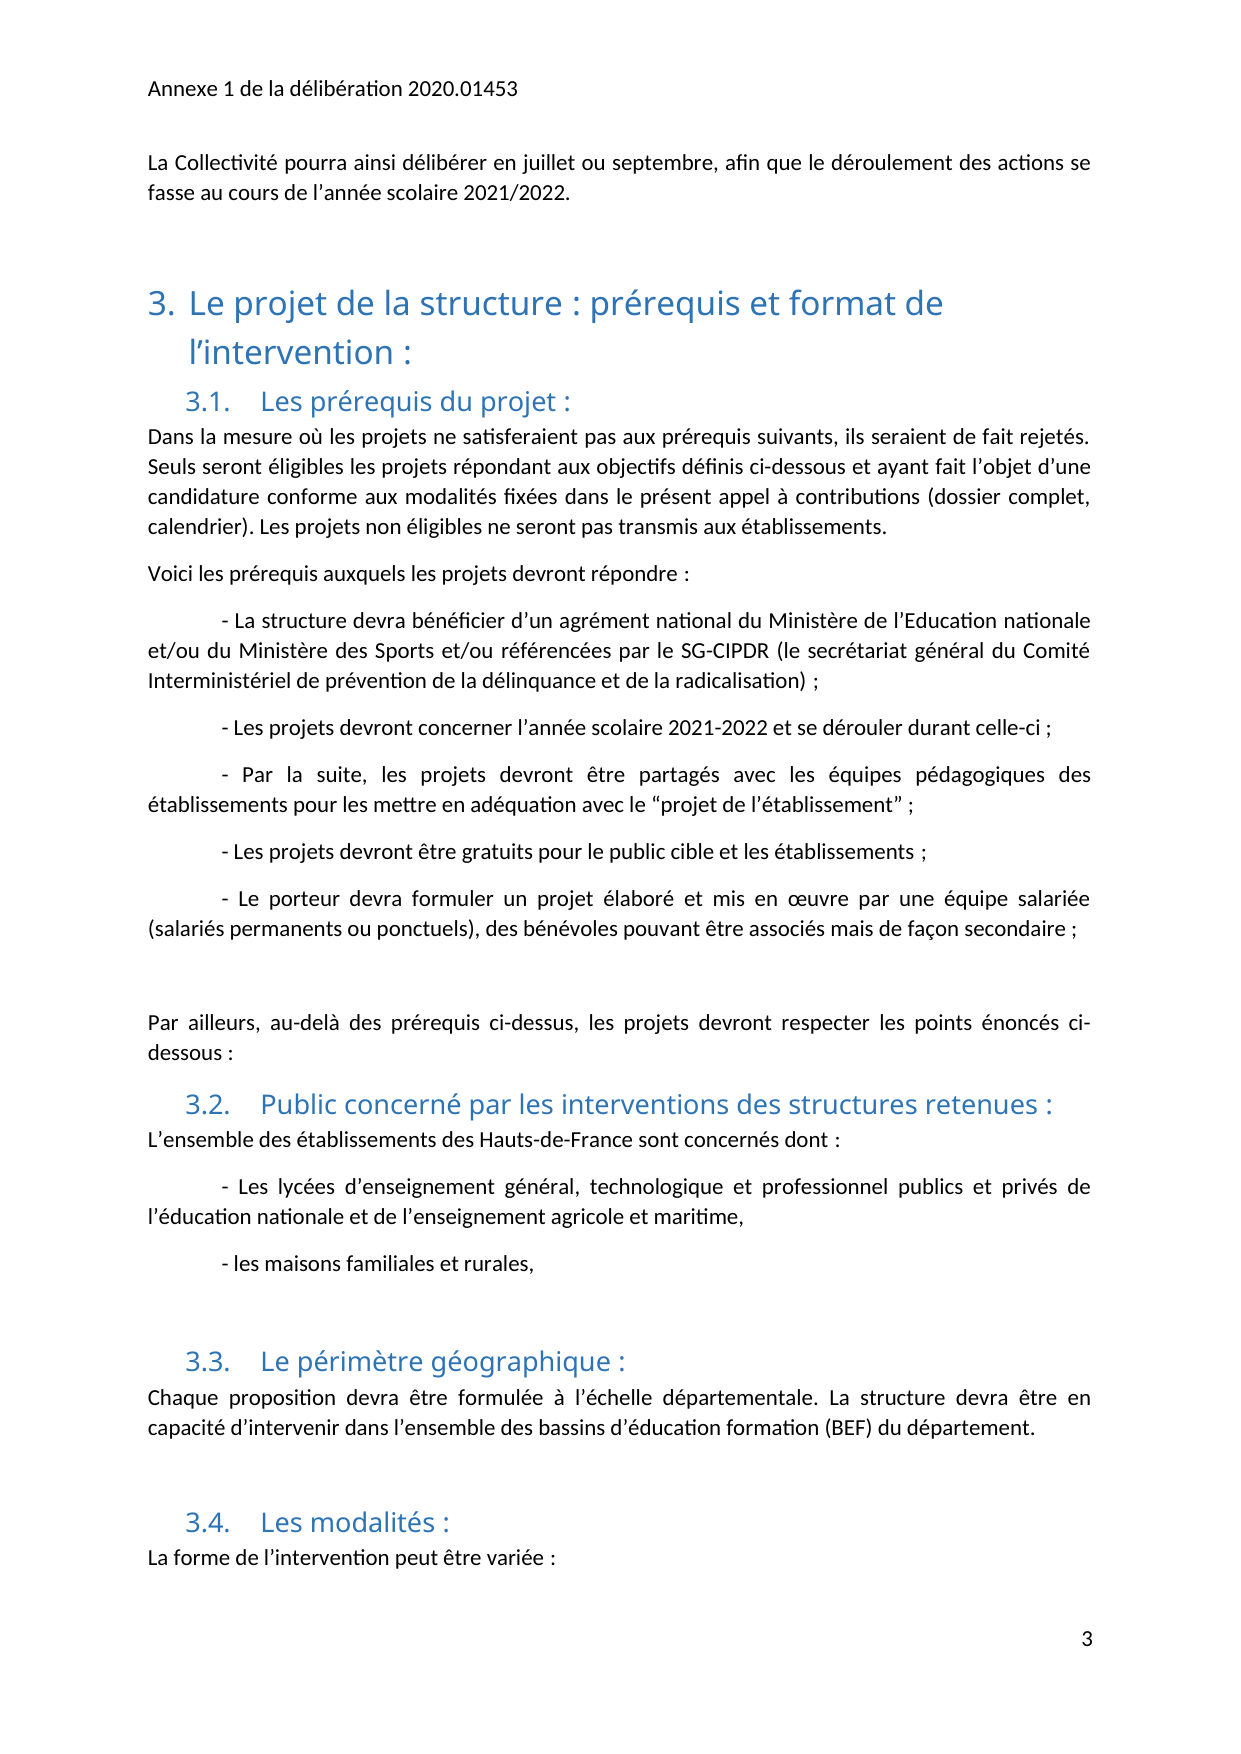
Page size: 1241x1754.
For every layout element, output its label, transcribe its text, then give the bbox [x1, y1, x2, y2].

text Chaque proposition devra être formulée à l’échelle départementale. La structure devra être en capacité d’intervenir dans l’ensemble des bassins d’éducation formation (BEF) du département. [148, 1383, 1093, 1441]
text Par ailleurs, au-delà des prérequis ci-dessus, les projets devront respecter les points énoncés ci-dessous : [148, 1008, 1093, 1066]
text - Par la suite, les projets devront être partagés avec les équipes pédagogiques des établissements pour les mettre en adéquation avec le “projet de l’établissement” ; [148, 760, 1093, 818]
text Voici les prérequis auxquels les projets devront répondre : [148, 559, 1093, 587]
text - La structure devra bénéficier d’un agrément national du Ministère de l’Education nationale et/ou du Ministère des Sports et/ou référencées par le SG-CIPDR (le secrétariat général du Comité Interministériel de prévention de la délinquance et de la radicalisation) ; [148, 606, 1093, 694]
text Dans la mesure où les projets ne satisferaient pas aux prérequis suivants, ils seraient de fait rejetés. Seuls seront éligibles les projets répondant aux objectifs définis ci-dessous et ayant fait l’objet d’une candidature conforme aux modalités fixées dans le présent appel à contributions (dossier complet, calendrier). Les projets non éligibles ne seront pas transmis aux établissements. [148, 422, 1093, 540]
subtitle Public concerné par les interventions des structures retenues : [185, 1085, 1093, 1122]
text - Les projets devront être gratuits pour le public cible et les établissements ; [148, 837, 1093, 865]
text La Collectivité pourra ainsi délibérer en juillet ou septembre, afin que le déroulement des actions se fasse au cours de l’année scolaire 2021/2022. [148, 148, 1093, 206]
subtitle Le projet de la structure : prérequis et format de l’intervention : [148, 280, 1093, 374]
subtitle Le périmètre géographique : [185, 1343, 1093, 1380]
text - Les lycées d’enseignement général, technologique et professionnel publics et privés de l’éducation nationale et de l’enseignement agricole et maritime, [148, 1172, 1093, 1230]
subtitle Les modalités : [185, 1504, 1093, 1541]
subtitle Les prérequis du projet : [185, 382, 1093, 419]
text - les maisons familiales et rurales, [148, 1249, 1093, 1277]
text - Le porteur devra formuler un projet élaboré et mis en œuvre par une équipe salariée (salariés permanents ou ponctuels), des bénévoles pouvant être associés mais de façon secondaire ; [148, 884, 1093, 942]
text La forme de l’intervention peut être variée : [148, 1543, 1093, 1571]
text - Les projets devront concerner l’année scolaire 2021-2022 et se dérouler durant celle-ci ; [148, 713, 1093, 741]
text L’ensemble des établissements des Hauts-de-France sont concernés dont : [148, 1125, 1093, 1153]
